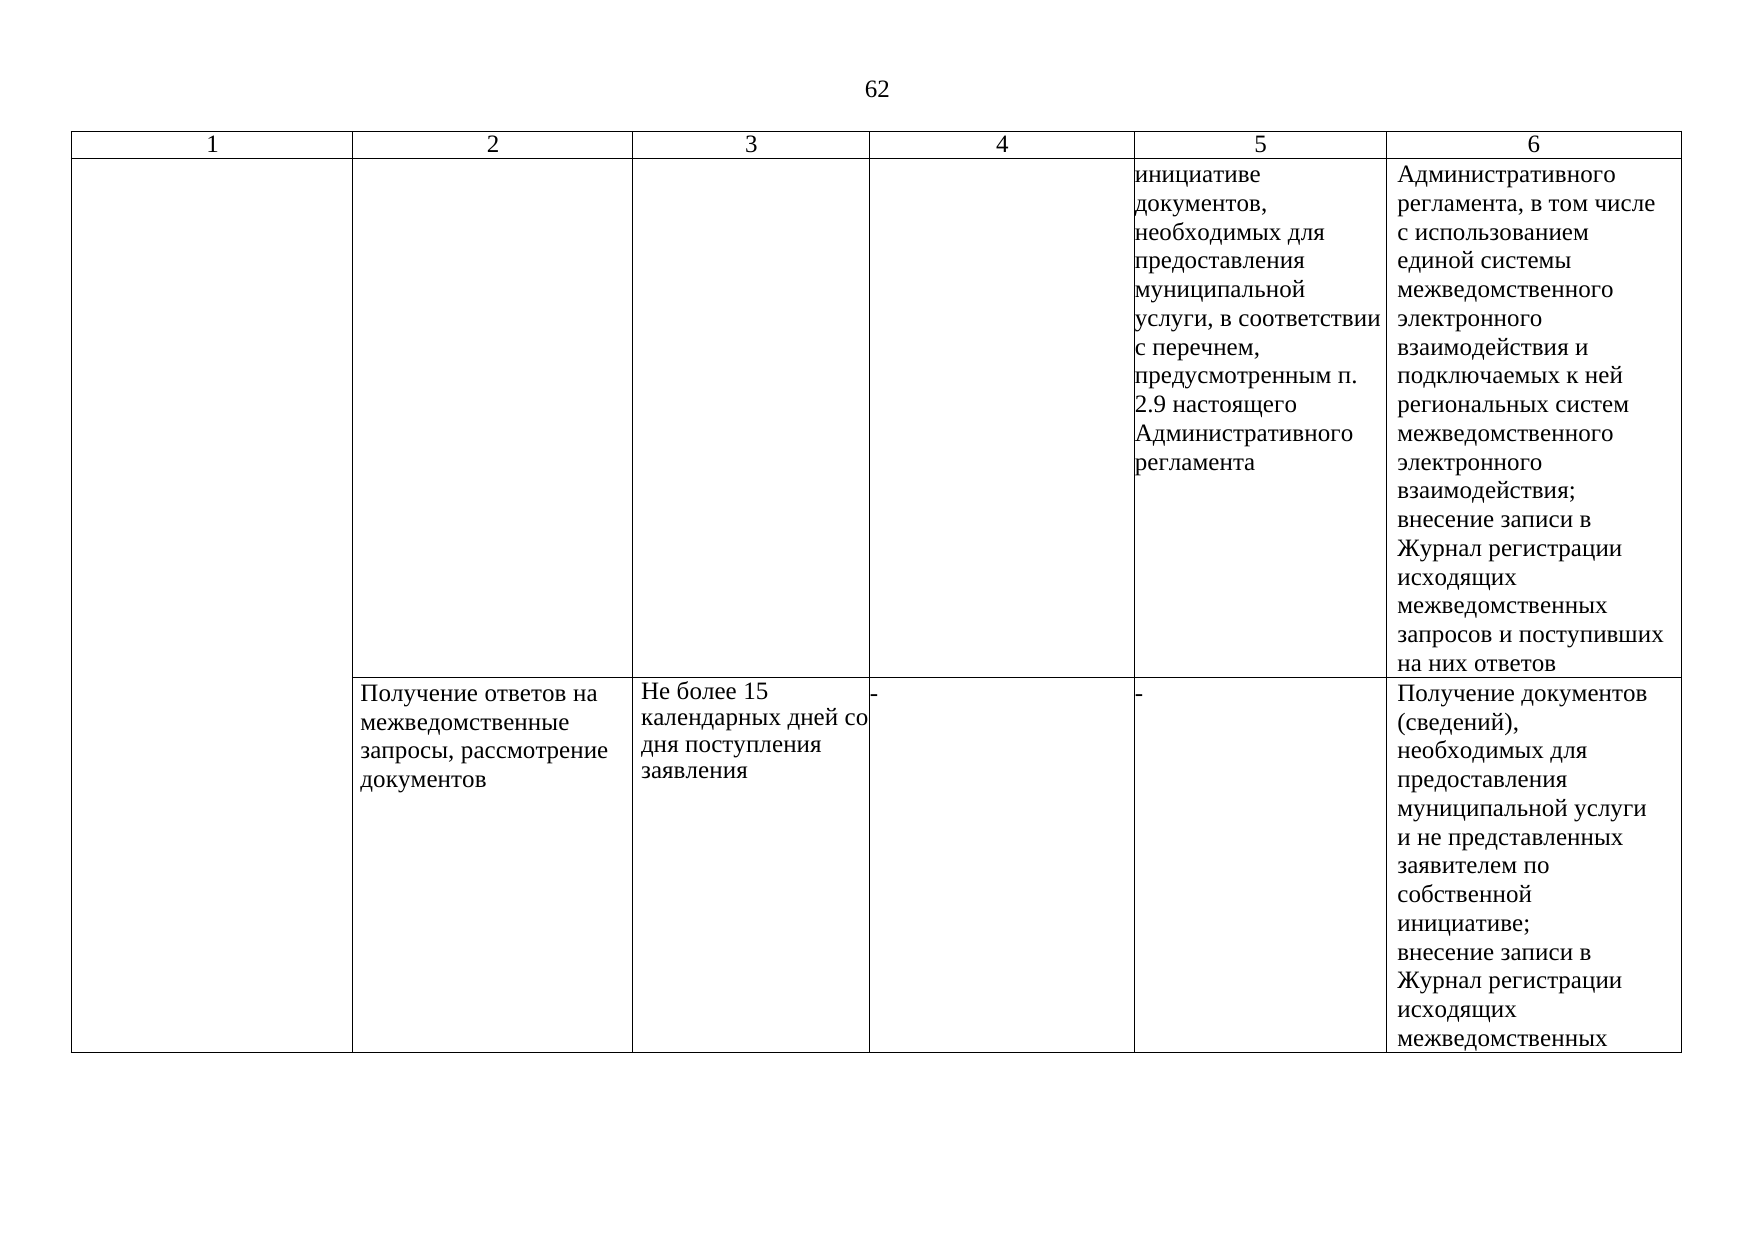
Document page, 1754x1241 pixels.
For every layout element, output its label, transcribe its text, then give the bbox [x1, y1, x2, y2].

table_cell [1387, 159, 1681, 677]
table_header 4 [870, 132, 1134, 158]
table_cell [353, 159, 632, 677]
table_header 5 [1135, 132, 1386, 158]
table_header 2 [353, 132, 632, 158]
table_cell - [1135, 678, 1386, 1052]
table_header 3 [633, 132, 869, 158]
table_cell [353, 678, 632, 1052]
table_cell - [870, 678, 1134, 1052]
table_header 1 [72, 132, 352, 158]
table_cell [870, 159, 1134, 677]
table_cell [1387, 678, 1681, 1052]
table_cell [633, 678, 869, 1052]
table_header 6 [1387, 132, 1681, 158]
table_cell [1135, 159, 1386, 677]
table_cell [633, 159, 869, 677]
